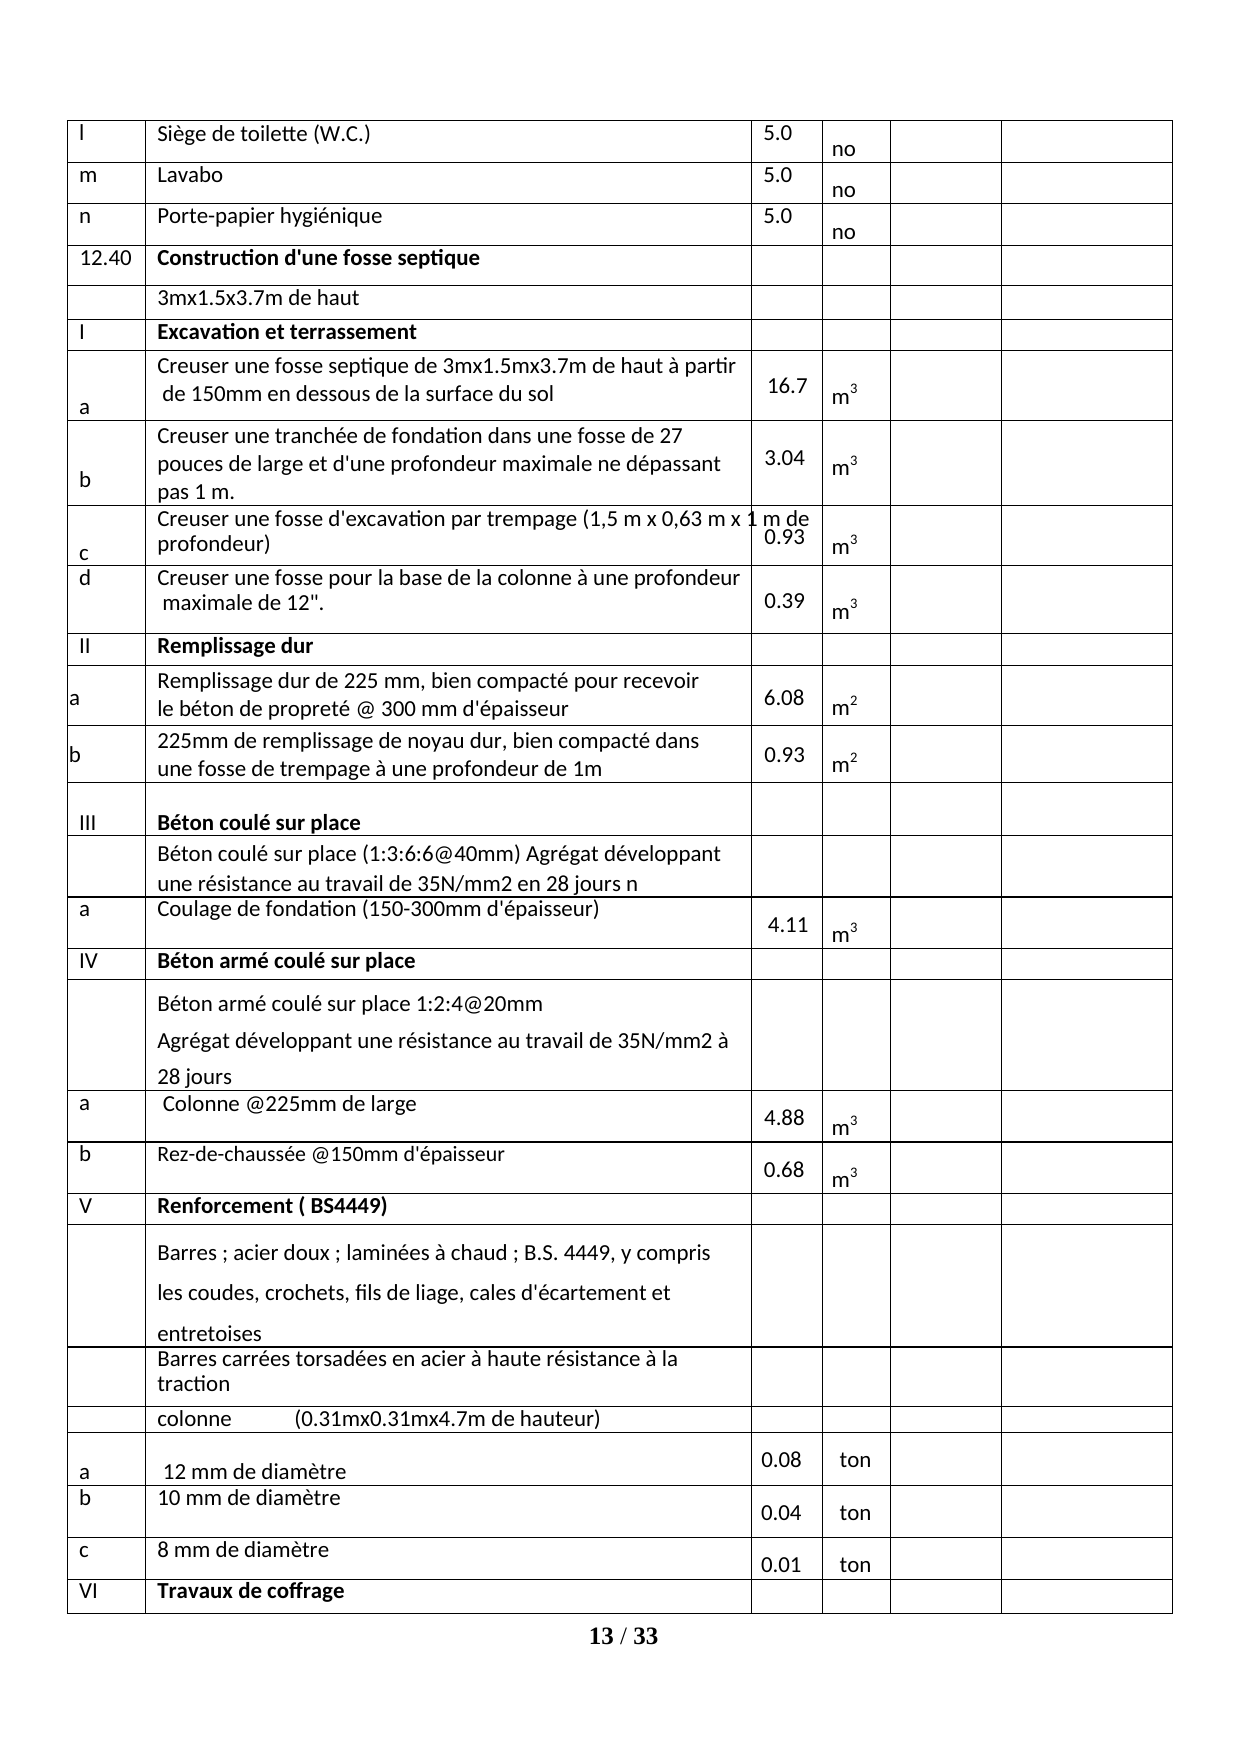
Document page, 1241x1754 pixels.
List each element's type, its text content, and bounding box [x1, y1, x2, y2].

table_cell Construction d'une fosse septique [146, 246, 751, 284]
table_cell colonne (0.31mx0.31mx4.7m de hauteur) [146, 1407, 751, 1432]
table_cell l [68, 121, 145, 162]
table_cell Renforcement ( BS4449) [146, 1194, 751, 1224]
table_cell Béton armé coulé sur place [146, 949, 751, 979]
table_cell Coulage de fondation (150-300mm d'épaisseur) [146, 898, 751, 948]
table_cell [891, 506, 1001, 565]
table_cell [752, 1580, 822, 1613]
table_cell 0.93 [752, 726, 822, 782]
table_cell [1002, 783, 1172, 835]
table_cell [891, 898, 1001, 948]
table_cell [1002, 836, 1172, 896]
table_cell [823, 1348, 890, 1406]
table_cell 0.01 [752, 1538, 822, 1578]
table_cell [752, 1407, 822, 1432]
table_cell [823, 1225, 890, 1346]
table_cell [823, 1407, 890, 1432]
table_cell no [823, 121, 890, 162]
table_cell a [68, 351, 145, 420]
table_cell [823, 949, 890, 979]
table_cell [1002, 1580, 1172, 1613]
table_cell [891, 204, 1001, 245]
table_cell [823, 1194, 890, 1224]
table_cell no [823, 204, 890, 245]
table_cell [1002, 1486, 1172, 1537]
table_cell [891, 1143, 1001, 1193]
table_cell [891, 1348, 1001, 1406]
table_cell [752, 980, 822, 1090]
table_cell c [68, 1538, 145, 1578]
table_cell m [68, 163, 145, 203]
table_cell a [68, 1433, 145, 1485]
table_cell Remplissage dur de 225 mm, bien compacté pour recevoir le béton de propreté @ 300 mm d'épaisseur [146, 666, 751, 725]
table_cell [891, 1194, 1001, 1224]
table_cell [752, 320, 822, 350]
table_cell 0.04 [752, 1486, 822, 1537]
table_cell 0.08 [752, 1433, 822, 1485]
table_cell Excavation et terrassement [146, 320, 751, 350]
table_cell [891, 949, 1001, 979]
table_cell Travaux de coffrage [146, 1580, 751, 1613]
table_cell IV [68, 949, 145, 979]
table_cell ton [823, 1538, 890, 1578]
table_cell [752, 783, 822, 835]
table_cell no [823, 163, 890, 203]
table_cell d [68, 566, 145, 632]
table_cell [68, 1407, 145, 1432]
table_cell [752, 949, 822, 979]
table_cell m3 [823, 351, 890, 420]
table_cell [891, 1225, 1001, 1346]
table_cell [891, 1407, 1001, 1432]
table_cell Lavabo [146, 163, 751, 203]
table_cell 4.11 [752, 898, 822, 948]
table_cell [752, 286, 822, 319]
table_cell [823, 1580, 890, 1613]
table_cell m3 [823, 1091, 890, 1141]
table_cell [1002, 204, 1172, 245]
table_cell [68, 836, 145, 896]
table_cell [752, 1225, 822, 1346]
table_cell [891, 320, 1001, 350]
table_cell [1002, 1225, 1172, 1346]
table_cell [1002, 286, 1172, 319]
table_cell b [68, 726, 145, 782]
table_cell Colonne @225mm de large [146, 1091, 751, 1141]
table_cell [68, 1348, 145, 1406]
table_cell m2 [823, 666, 890, 725]
table_cell [823, 836, 890, 896]
table_cell 3mx1.5x3.7m de haut [146, 286, 751, 319]
table_cell a [68, 1091, 145, 1141]
table_cell [1002, 506, 1172, 565]
table_cell [1002, 634, 1172, 665]
table_cell ton [823, 1433, 890, 1485]
table_cell Siège de toilette (W.C.) [146, 121, 751, 162]
table_cell [1002, 121, 1172, 162]
table_cell [752, 634, 822, 665]
table_cell 12 mm de diamètre [146, 1433, 751, 1485]
table_cell a [68, 666, 145, 725]
table_cell [1002, 949, 1172, 979]
table_cell 6.08 [752, 666, 822, 725]
table_cell [891, 1433, 1001, 1485]
table_cell [68, 1225, 145, 1346]
table_cell 10 mm de diamètre [146, 1486, 751, 1537]
table_cell Remplissage dur [146, 634, 751, 665]
table_cell II [68, 634, 145, 665]
table_cell b [68, 1143, 145, 1193]
table_cell Creuser une fosse d'excavation par trempage (1,5 m x 0,63 m x 1 m de profondeur) [146, 506, 751, 565]
table_cell 12.40 [68, 246, 145, 284]
table_cell 5.0 [752, 121, 822, 162]
table_cell 0.39 [752, 566, 822, 632]
table_cell [1002, 320, 1172, 350]
table_cell 225mm de remplissage de noyau dur, bien compacté dans une fosse de trempage à une profondeur de 1m [146, 726, 751, 782]
table_cell ton [823, 1486, 890, 1537]
table_cell a [68, 898, 145, 948]
table_cell 8 mm de diamètre [146, 1538, 751, 1578]
table_cell [891, 726, 1001, 782]
table_cell [1002, 1407, 1172, 1432]
table_cell 0.68 [752, 1143, 822, 1193]
table_cell [891, 980, 1001, 1090]
table_cell [1002, 666, 1172, 725]
table_cell [1002, 163, 1172, 203]
table_cell [1002, 1348, 1172, 1406]
table_cell [752, 1194, 822, 1224]
table_cell [68, 980, 145, 1090]
table_cell n [68, 204, 145, 245]
table_cell [1002, 421, 1172, 505]
table_cell [752, 246, 822, 284]
table_cell [891, 783, 1001, 835]
table_cell [1002, 1194, 1172, 1224]
table_cell m3 [823, 506, 890, 565]
table_cell [1002, 726, 1172, 782]
table_cell [891, 421, 1001, 505]
table_cell [823, 634, 890, 665]
table_cell VI [68, 1580, 145, 1613]
table_cell c [68, 506, 145, 565]
table_cell [891, 351, 1001, 420]
table_cell 3.04 [752, 421, 822, 505]
table_cell [68, 286, 145, 319]
table_cell m3 [823, 566, 890, 632]
table_cell 16.7 [752, 351, 822, 420]
table_cell [823, 286, 890, 319]
table_cell [1002, 1433, 1172, 1485]
table_cell Béton armé coulé sur place 1:2:4@20mm Agrégat développant une résistance au travail de 35N/mm2 à 28 jours [146, 980, 751, 1090]
table_cell m3 [823, 421, 890, 505]
table_cell [891, 286, 1001, 319]
table_cell [891, 666, 1001, 725]
table_cell 5.0 [752, 204, 822, 245]
table_cell 4.88 [752, 1091, 822, 1141]
table_cell 5.0 [752, 163, 822, 203]
table_cell [1002, 1538, 1172, 1578]
table_cell [1002, 898, 1172, 948]
table_cell [891, 246, 1001, 284]
table_cell Creuser une fosse septique de 3mx1.5mx3.7m de haut à partir de 150mm en dessous de la surface du sol [146, 351, 751, 420]
table_cell [752, 1348, 822, 1406]
table_cell Béton coulé sur place [146, 783, 751, 835]
table_cell Porte-papier hygiénique [146, 204, 751, 245]
table_cell V [68, 1194, 145, 1224]
table_cell [1002, 1091, 1172, 1141]
table_cell m3 [823, 1143, 890, 1193]
table_cell [891, 836, 1001, 896]
table_cell Béton coulé sur place (1:3:6:6@40mm) Agrégat développant une résistance au travail de 35N/mm2 en 28 jours n [146, 836, 751, 896]
table_cell [752, 836, 822, 896]
table_cell [823, 980, 890, 1090]
table_cell [1002, 351, 1172, 420]
table_cell [823, 246, 890, 284]
table_cell [891, 163, 1001, 203]
table_cell [1002, 566, 1172, 632]
table_cell [1002, 1143, 1172, 1193]
table_cell [1002, 246, 1172, 284]
table_cell Creuser une fosse pour la base de la colonne à une profondeur maximale de 12". [146, 566, 751, 632]
table_cell 0.93 [752, 506, 822, 565]
table_cell Rez-de-chaussée @150mm d'épaisseur [146, 1143, 751, 1193]
table_cell [1002, 980, 1172, 1090]
table_cell [823, 783, 890, 835]
table_cell I [68, 320, 145, 350]
table_cell Barres carrées torsadées en acier à haute résistance à la traction [146, 1348, 751, 1406]
table_cell [891, 1580, 1001, 1613]
table_cell [891, 634, 1001, 665]
table_cell m3 [823, 898, 890, 948]
table_cell b [68, 421, 145, 505]
table_cell Creuser une tranchée de fondation dans une fosse de 27 pouces de large et d'une profondeur maximale ne dépassant pas 1 m. [146, 421, 751, 505]
table_cell m2 [823, 726, 890, 782]
table_cell Barres ; acier doux ; laminées à chaud ; B.S. 4449, y compris les coudes, crochets, fils de liage, cales d'écartement et entretoises [146, 1225, 751, 1346]
table_cell [891, 121, 1001, 162]
table_cell [891, 1538, 1001, 1578]
table_cell [891, 566, 1001, 632]
table_cell [823, 320, 890, 350]
table_cell [891, 1091, 1001, 1141]
table_cell [891, 1486, 1001, 1537]
table_cell b [68, 1486, 145, 1537]
table_cell III [68, 783, 145, 835]
